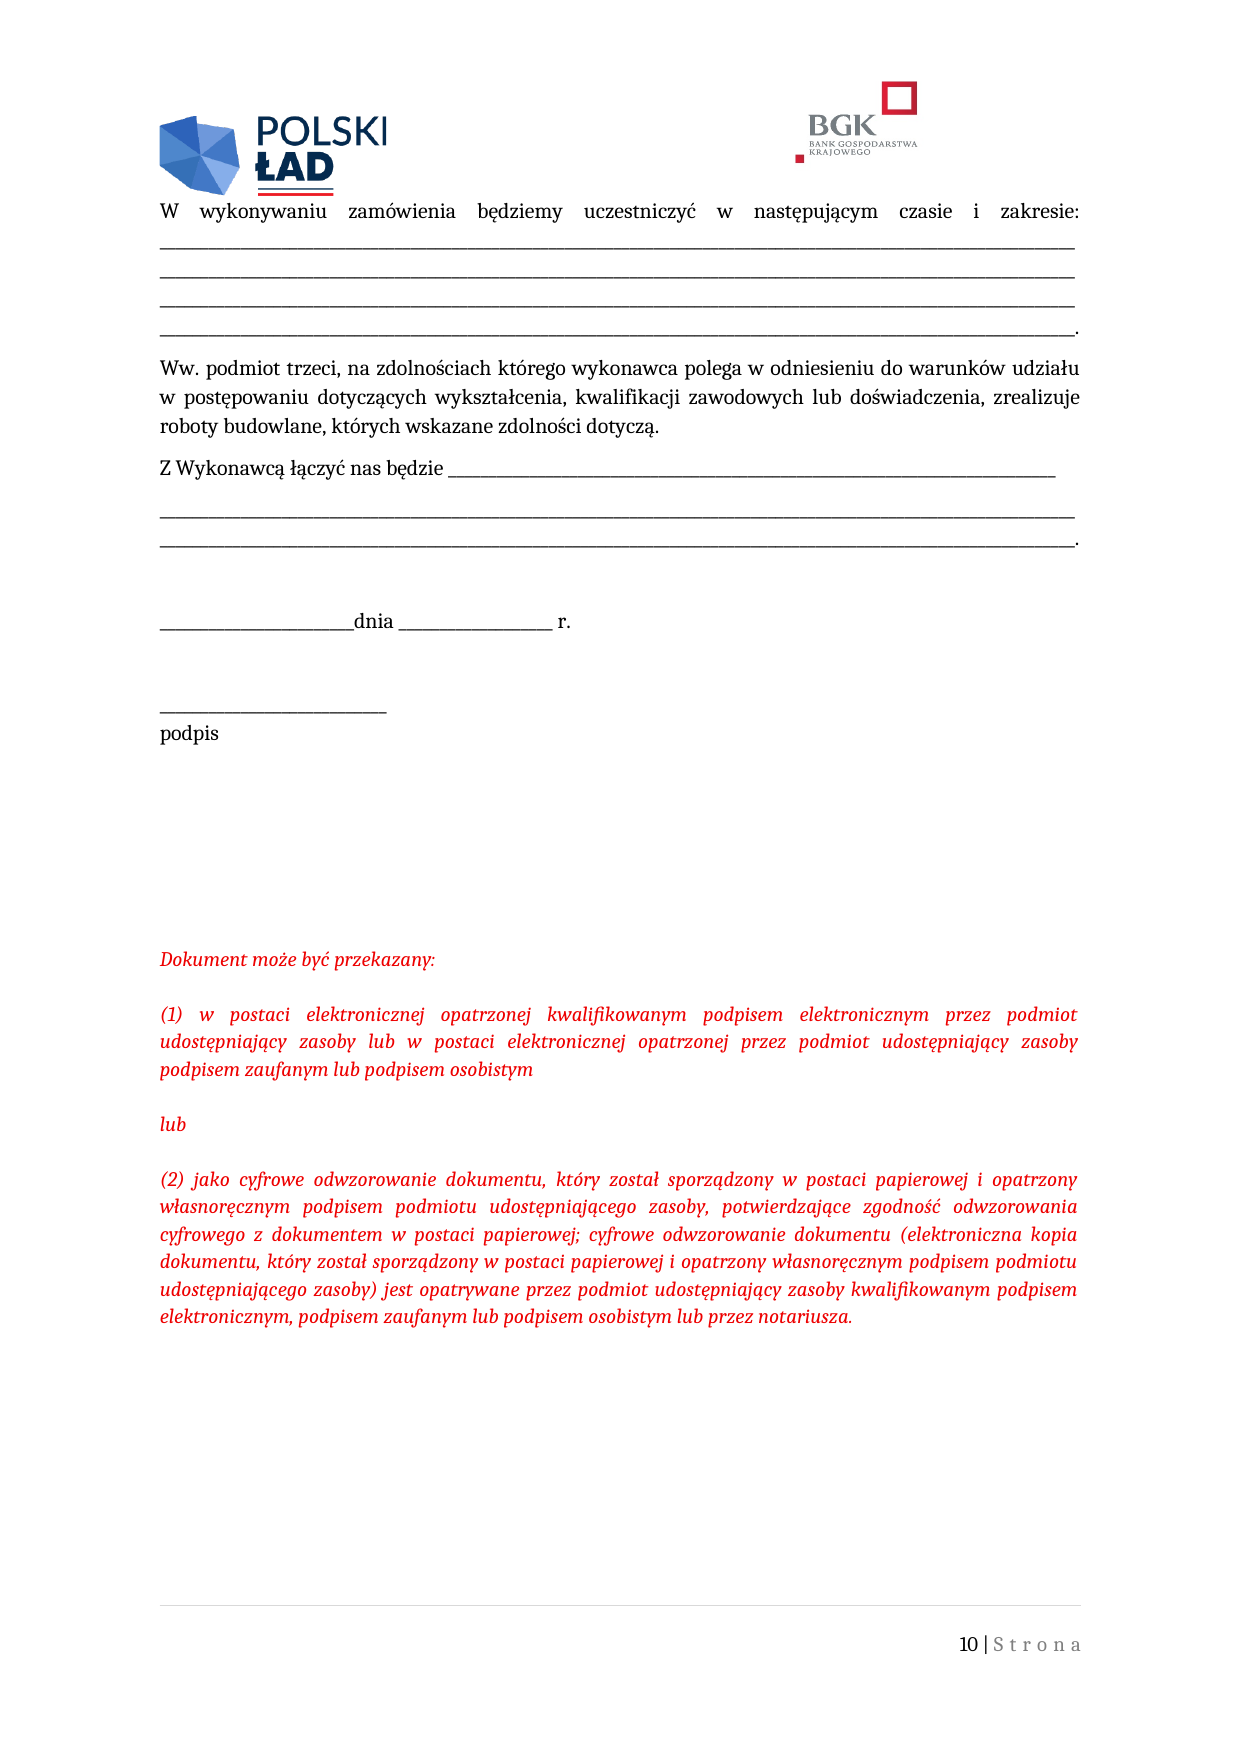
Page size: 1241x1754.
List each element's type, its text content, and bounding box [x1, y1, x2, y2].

text ____________________________ podpis [159, 692, 1081, 746]
text _________________________________________________________________________________________________________________ _________________________________________________________________________________________________________________. [159, 497, 1081, 551]
text W wykonywaniu zamówienia będziemy uczestniczyć w następującym czasie i zakresie: ____________________________________________________________________________________________________________________________________________________________________________________________________________________________________________________________________________________________________________________________________________________________________________________________________________________________________________________________________. [159, 199, 1081, 340]
text Ww. podmiot trzeci, na zdolnościach którego wykonawca polega w odniesieniu do warunków udziału w postępowaniu dotyczących wykształcenia, kwalifikacji zawodowych lub doświadczenia, zrealizuje roboty budowlane, których wskazane zdolności dotyczą. [159, 356, 1081, 439]
text Dokument może być przekazany: (1) w postaci elektronicznej opatrzonej kwalifikowanym podpisem elektronicznym przez podmiot udostępniający zasoby lub w postaci elektronicznej opatrzonej przez podmiot udostępniający zasoby podpisem zaufanym lub podpisem osobistym lub (2) jako cyfrowe odwzorowanie dokumentu, który został sporządzony w postaci papierowej i opatrzony własnoręcznym podpisem podmiotu udostępniającego zasoby, potwierdzające zgodność odwzorowania cyfrowego z dokumentem w postaci papierowej; cyfrowe odwzorowanie dokumentu (elektroniczna kopia dokumentu, który został sporządzony w postaci papierowej i opatrzony własnoręcznym podpisem podmiotu udostępniającego zasoby) jest opatrywane przez podmiot udostępniający zasoby kwalifikowanym podpisem elektronicznym, podpisem zaufanym lub podpisem osobistym lub przez notariusza. [159, 947, 1081, 1329]
text ________________________dnia ___________________ r. [159, 609, 1081, 634]
picture [786, 73, 926, 171]
text Z Wykonawcą łączyć nas będzie ___________________________________________________________________________ [159, 456, 1081, 481]
picture [159, 116, 387, 196]
